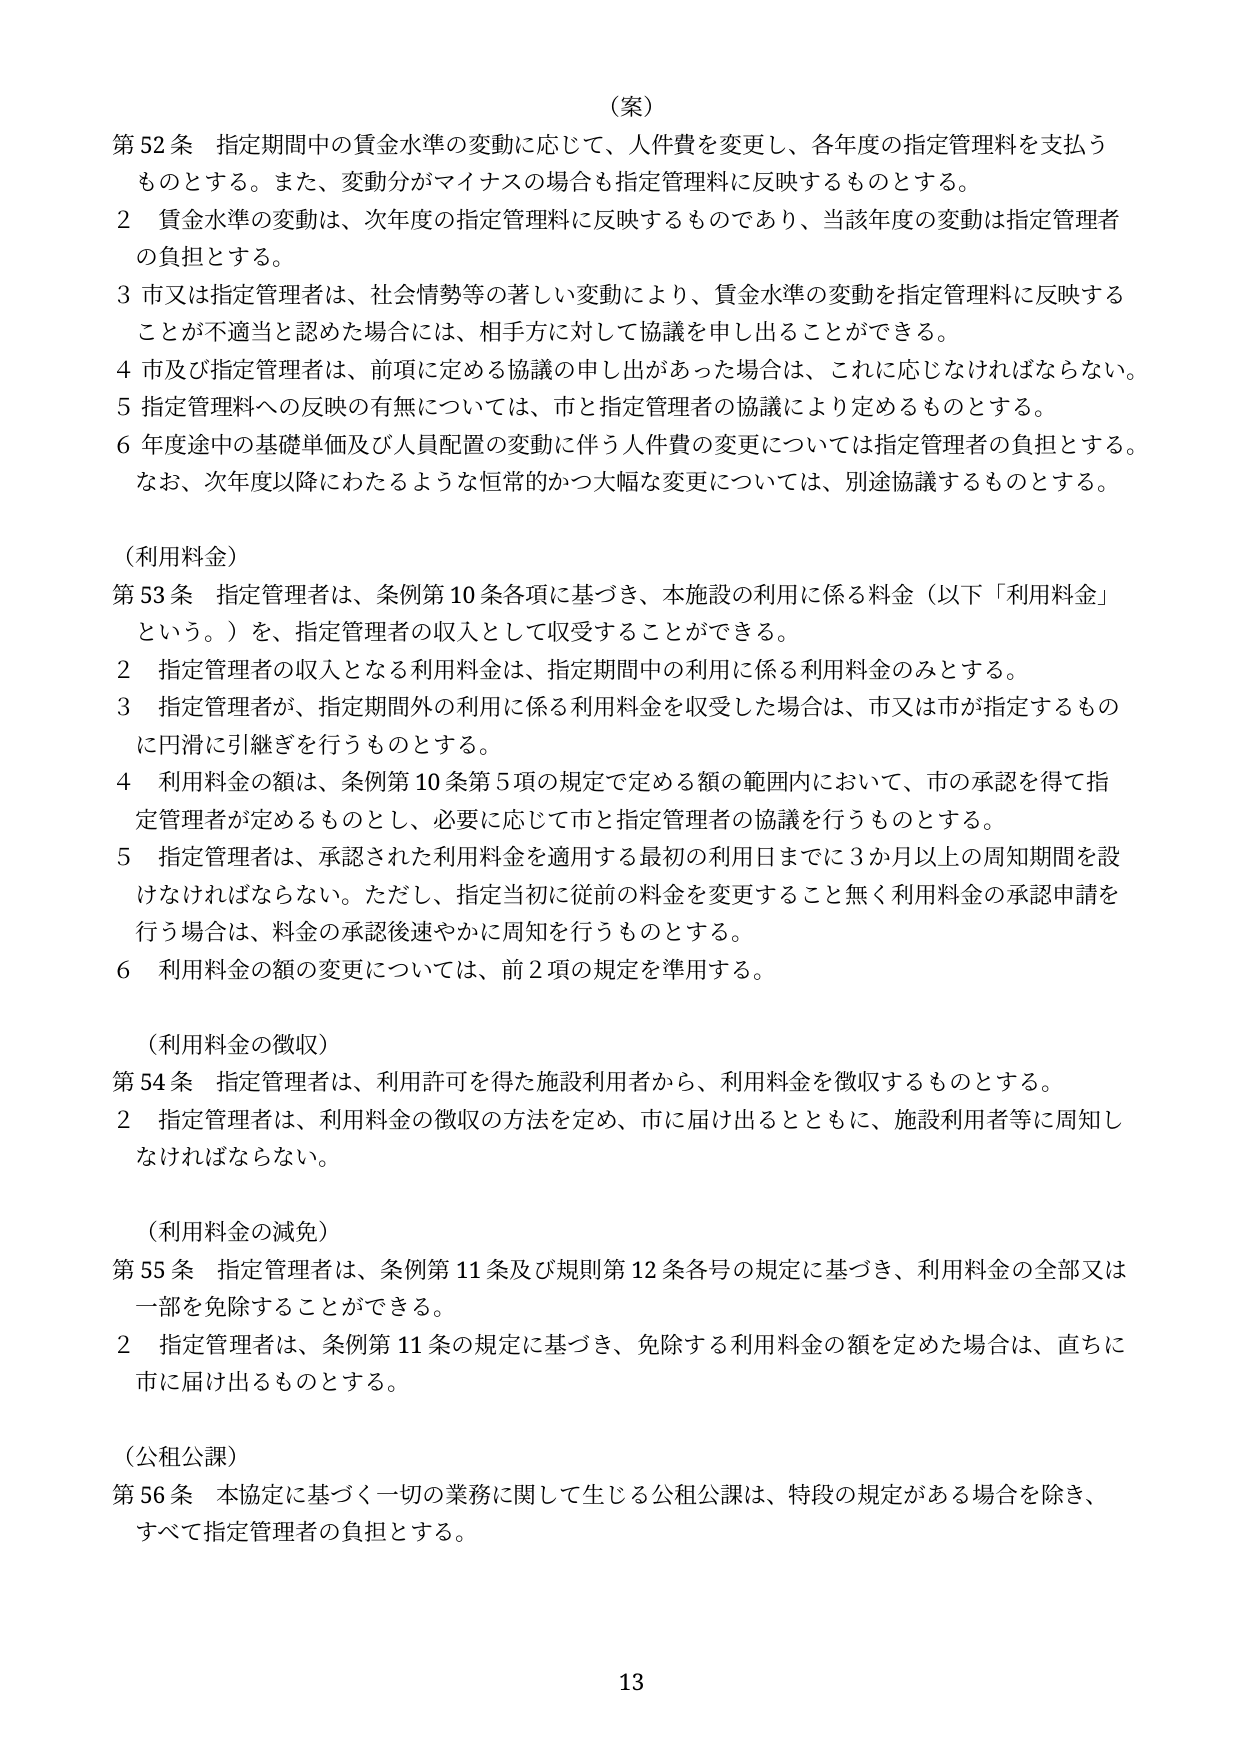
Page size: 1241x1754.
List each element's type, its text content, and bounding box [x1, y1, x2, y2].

subtitle ４ 利用料金の額は、条例第10条第５項の規定で定める額の範囲内において、市の承認を得て指定管理者が定めるものとし、必要に応じて市と指定管理者の協議を行うものとする。 [112, 762, 1128, 837]
subtitle （利用料金） [112, 537, 1128, 575]
subtitle 第56条 本協定に基づく一切の業務に関して生じる公租公課は、特段の規定がある場合を除き、すべて指定管理者の負担とする。 [112, 1475, 1128, 1550]
text ２ 指定管理者は、条例第11条の規定に基づき、免除する利用料金の額を定めた場合は、直ちに市に届け出るものとする。 [112, 1325, 1128, 1400]
subtitle 第52条 指定期間中の賃金水準の変動に応じて、人件費を変更し、各年度の指定管理料を支払うものとする。また、変動分がマイナスの場合も指定管理料に反映するものとする。 [112, 125, 1128, 200]
subtitle ６ 年度途中の基礎単価及び人員配置の変動に伴う人件費の変更については指定管理者の負担とする。なお、次年度以降にわたるような恒常的かつ大幅な変更については、別途協議するものとする。 [112, 425, 1128, 500]
subtitle ３ 指定管理者が、指定期間外の利用に係る利用料金を収受した場合は、市又は市が指定するものに円滑に引継ぎを行うものとする。 [112, 687, 1128, 762]
subtitle ４ 市及び指定管理者は、前項に定める協議の申し出があった場合は、これに応じなければならない。 [112, 350, 1128, 387]
subtitle 第53条 指定管理者は、条例第10条各項に基づき、本施設の利用に係る料金（以下「利用料金」という。）を、指定管理者の収入として収受することができる。 [112, 575, 1128, 650]
subtitle ２ 指定管理者の収入となる利用料金は、指定期間中の利用に係る利用料金のみとする。 [112, 650, 1128, 687]
subtitle ５ 指定管理料への反映の有無については、市と指定管理者の協議により定めるものとする。 [112, 387, 1128, 425]
subtitle ２ 賃金水準の変動は、次年度の指定管理料に反映するものであり、当該年度の変動は指定管理者の負担とする。 [112, 200, 1128, 275]
subtitle ５ 指定管理者は、承認された利用料金を適用する最初の利用日までに３か月以上の周知期間を設けなければならない。ただし、指定当初に従前の料金を変更すること無く利用料金の承認申請を行う場合は、料金の承認後速やかに周知を行うものとする。 [112, 837, 1128, 950]
text 第55条 指定管理者は、条例第11条及び規則第12条各号の規定に基づき、利用料金の全部又は一部を免除することができる。 [112, 1250, 1128, 1325]
text （利用料金の徴収） [112, 1025, 1128, 1062]
text （利用料金の減免） [112, 1212, 1128, 1250]
text ２ 指定管理者は、利用料金の徴収の方法を定め、市に届け出るとともに、施設利用者等に周知しなければならない。 [112, 1100, 1128, 1175]
subtitle ６ 利用料金の額の変更については、前２項の規定を準用する。 [112, 950, 1128, 987]
text 第54条 指定管理者は、利用許可を得た施設利用者から、利用料金を徴収するものとする。 [112, 1062, 1128, 1100]
subtitle （公租公課） [112, 1437, 1128, 1475]
subtitle ３ 市又は指定管理者は、社会情勢等の著しい変動により、賃金水準の変動を指定管理料に反映することが不適当と認めた場合には、相手方に対して協議を申し出ることができる。 [112, 275, 1128, 350]
